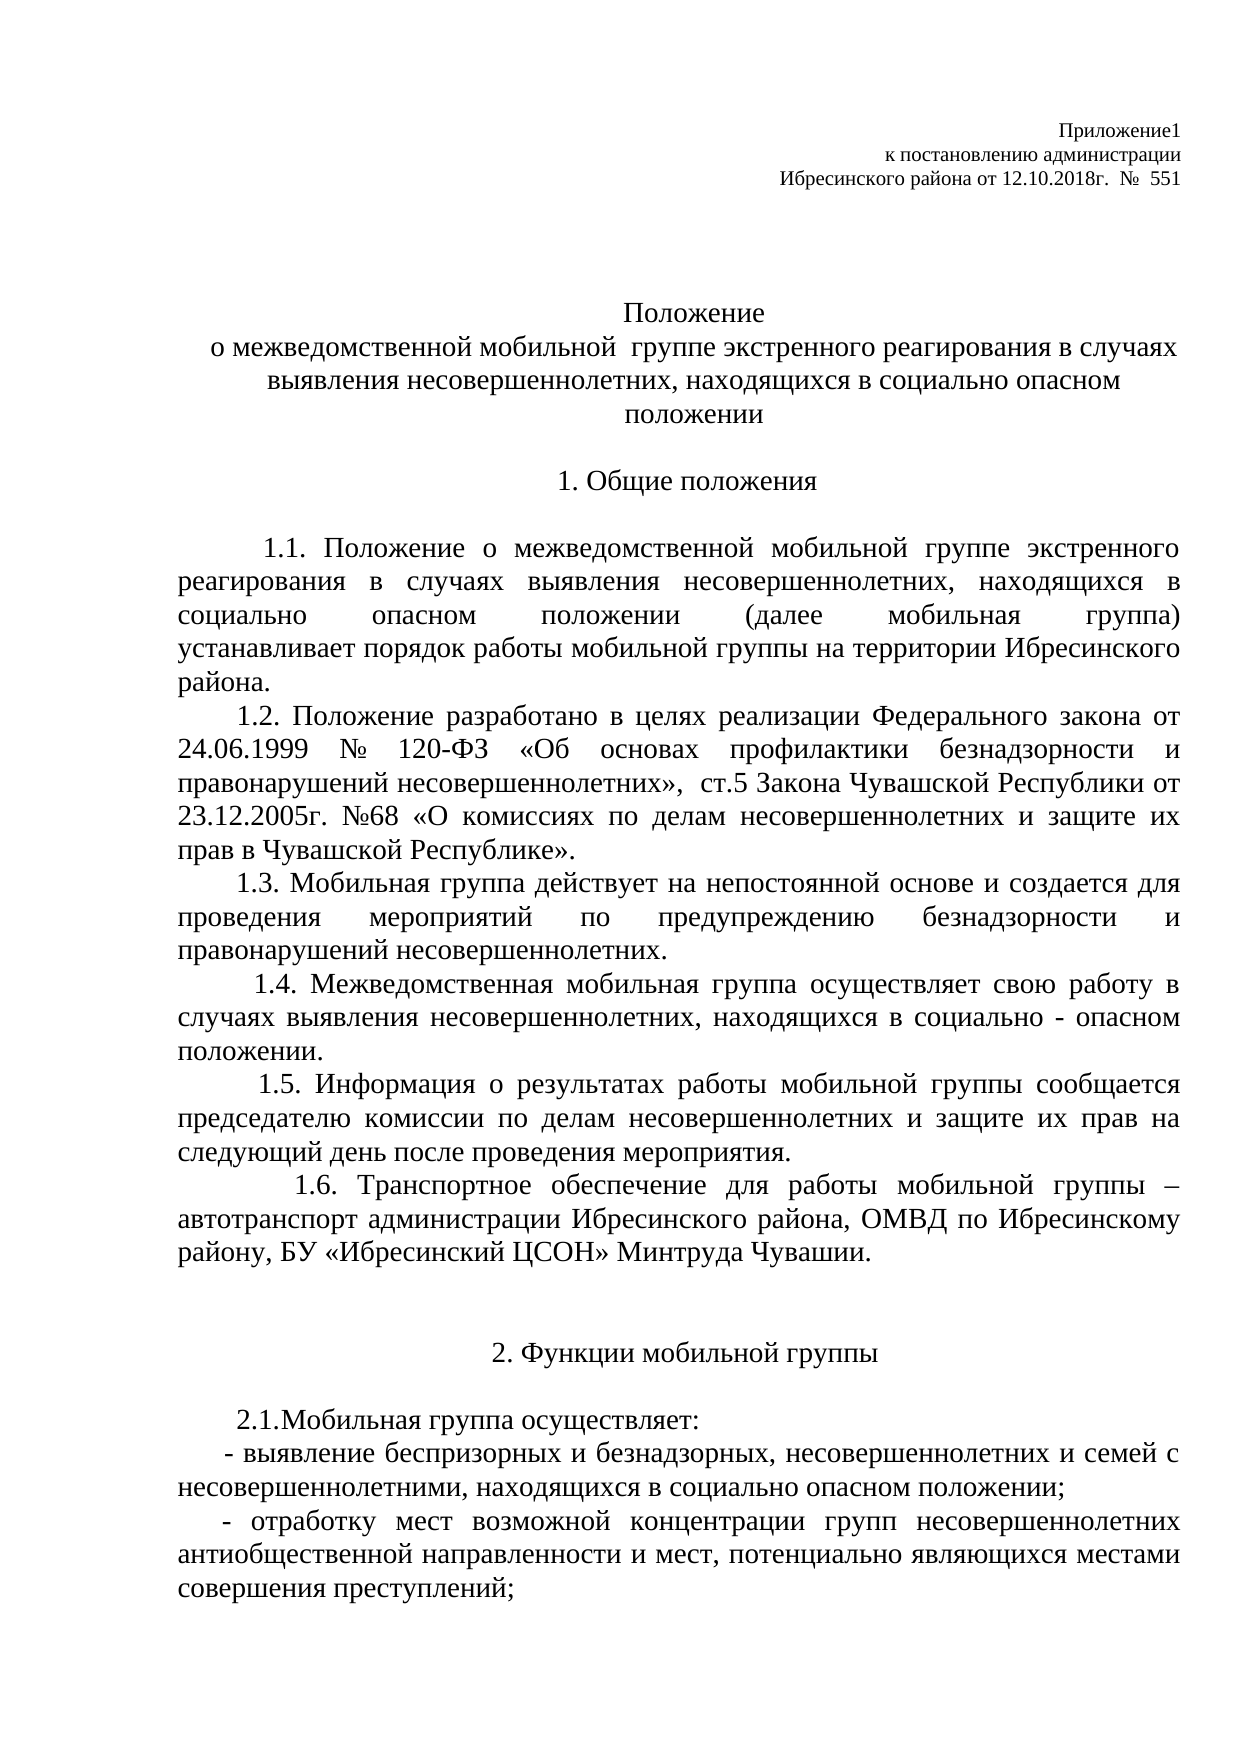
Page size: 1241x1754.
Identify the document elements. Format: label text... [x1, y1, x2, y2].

text 2. Функции мобильной группы [177, 1335, 1181, 1368]
text 1.2. Положение разработано в целях реализации Федерального закона от 24.06.1999 № 120-ФЗ «Об основах профилактики безнадзорности и правонарушений несовершеннолетних», ст.5 Закона Чувашской Республики от 23.12.2005г. №68 «О комиссиях по делам несовершеннолетних и защите их прав в Чувашской Республике». [177, 698, 1181, 865]
text Приложение1 [207, 118, 1181, 142]
text - выявление беспризорных и безнадзорных, несовершеннолетних и семей с несовершеннолетними, находящихся в социально опасном положении; [177, 1436, 1181, 1503]
text 1.5. Информация о результатах работы мобильной группы сообщается председателю комиссии по делам несовершеннолетних и защите их прав на следующий день после проведения мероприятия. [177, 1067, 1181, 1167]
text Ибресинского района от 12.10.2018г. № 551 [207, 166, 1181, 190]
text 1.1. Положение о межведомственной мобильной группе экстренного реагирования в случаях выявления несовершеннолетних, находящихся в социально опасном положении (далее мобильная группа) устанавливает порядок работы мобильной группы на территории Ибресинского района. [177, 530, 1181, 698]
text 1.6. Транспортное обеспечение для работы мобильной группы – автотранспорт администрации Ибресинского района, ОМВД по Ибресинскому району, БУ «Ибресинский ЦСОН» Минтруда Чувашии. [177, 1167, 1181, 1268]
text 1. Общие положения [207, 463, 1181, 496]
text 1.3. Мобильная группа действует на непостоянной основе и создается для проведения мероприятий по предупреждению безнадзорности и правонарушений несовершеннолетних. [177, 865, 1181, 966]
text 2.1. Мобильная группа осуществляет: [207, 1402, 1181, 1436]
text - отработку мест возможной концентрации групп несовершеннолетних антиобщественной направленности и мест, потенциально являющихся местами совершения преступлений; [177, 1503, 1181, 1603]
text к постановлению администрации [207, 142, 1181, 166]
text Положение [207, 295, 1181, 329]
text 1.4. Межведомственная мобильная группа осуществляет свою работу в случаях выявления несовершеннолетних, находящихся в социально - опасном положении. [177, 966, 1181, 1067]
text о межведомственной мобильной группе экстренного реагирования в случаях выявления несовершеннолетних, находящихся в социально опасном положении [207, 329, 1181, 429]
